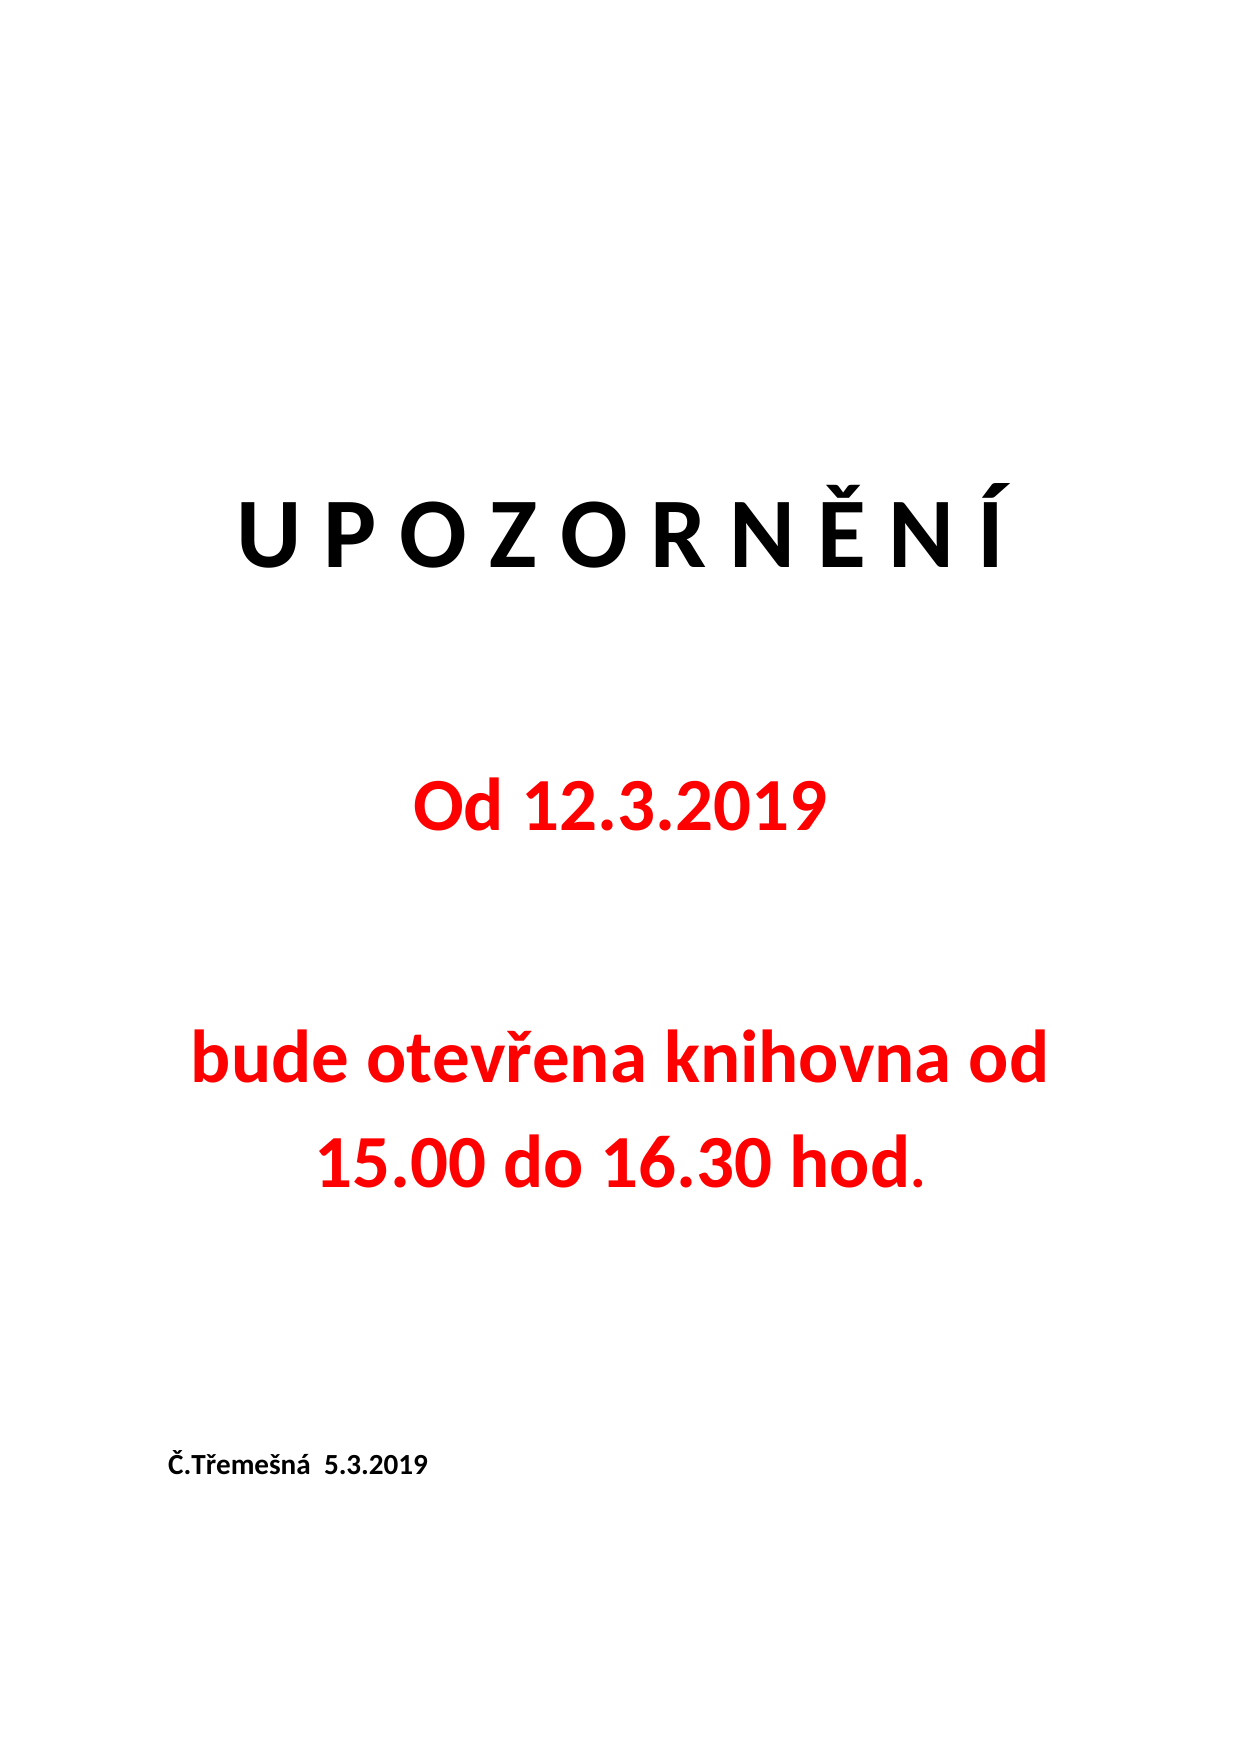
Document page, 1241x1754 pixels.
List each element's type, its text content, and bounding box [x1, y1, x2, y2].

text bude otevřena knihovna od 15.00 do 16.30 hod. [148, 1009, 1093, 1206]
text Č.Třemešná 5.3.2019 [148, 1446, 1093, 1481]
text U P O Z O R N Ě N Í [148, 470, 1093, 592]
text Od 12.3.2019 [148, 757, 1093, 849]
